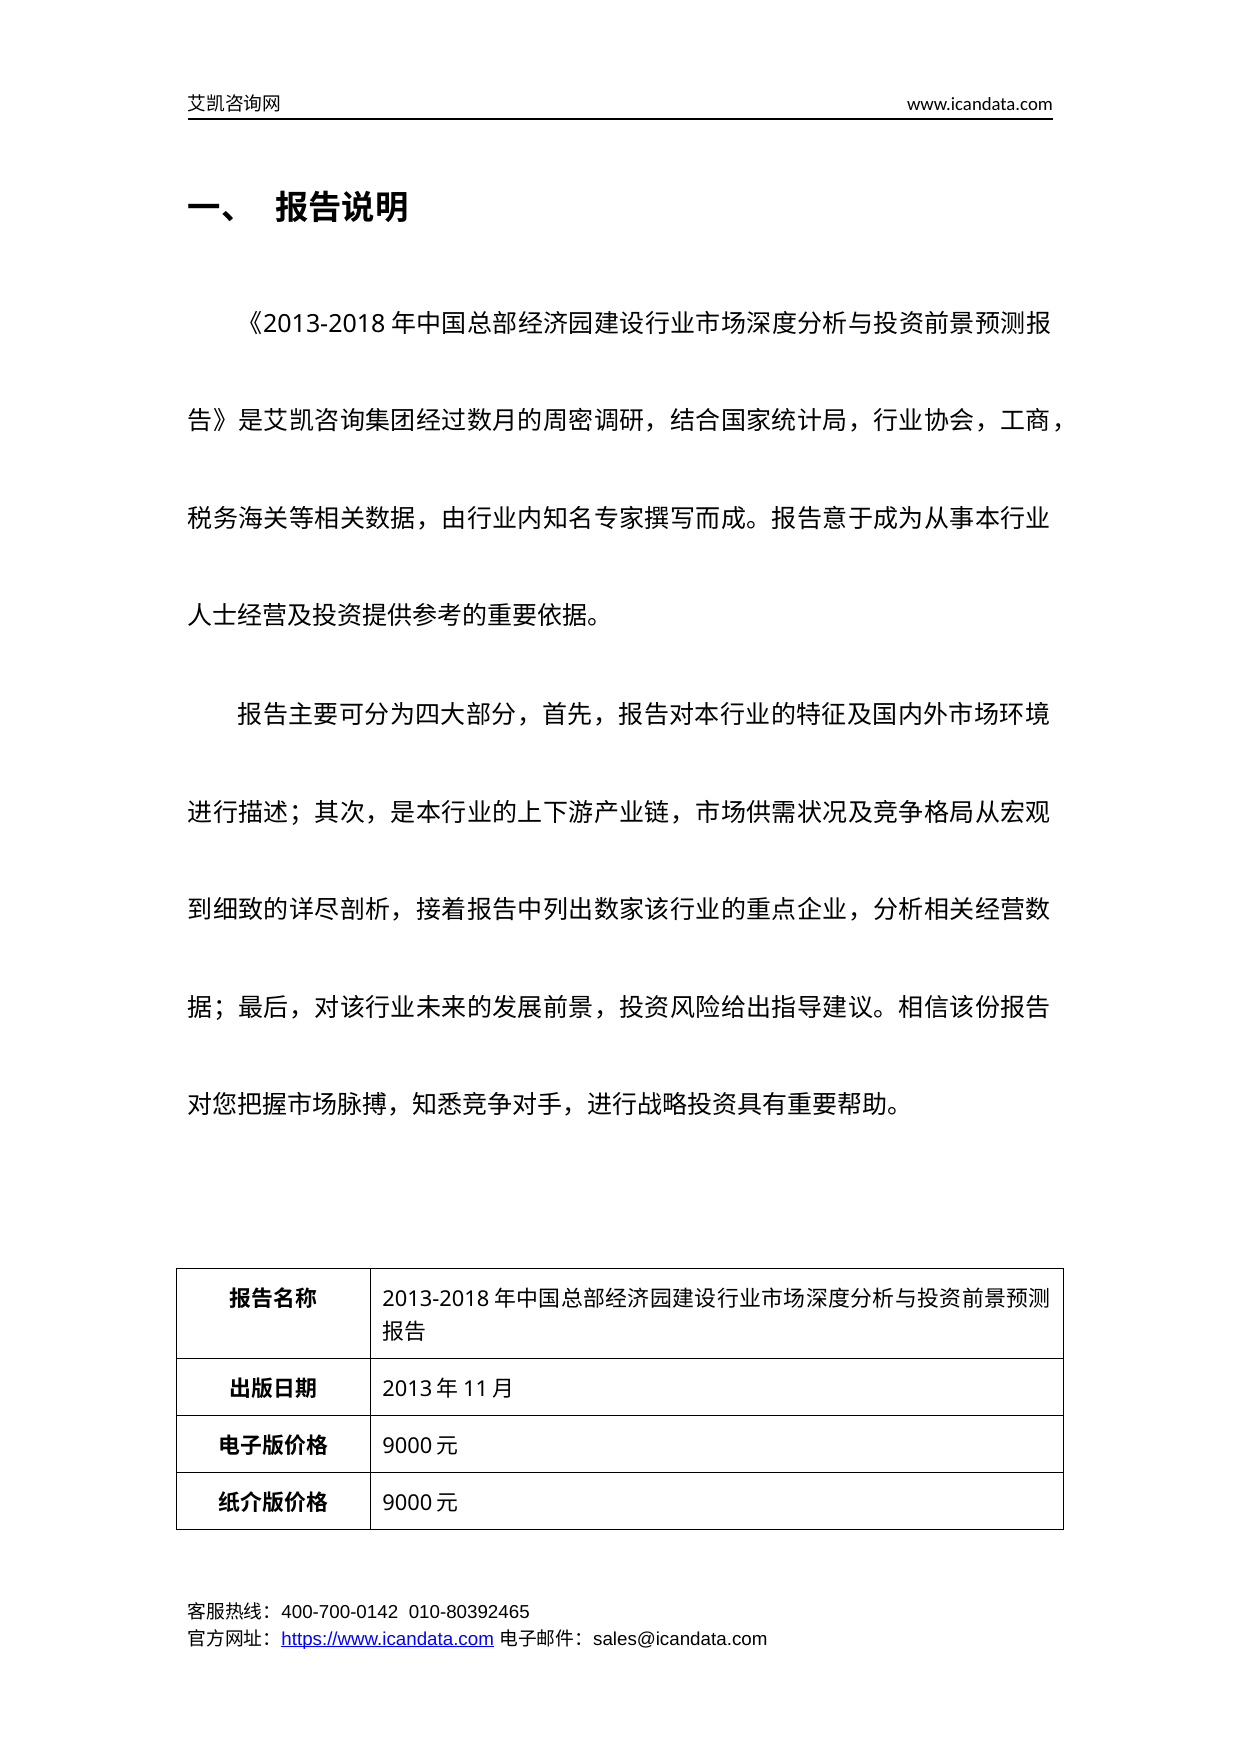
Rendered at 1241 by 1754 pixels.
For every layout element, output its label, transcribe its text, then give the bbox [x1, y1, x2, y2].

table_cell 出版日期 [177, 1359, 370, 1415]
table_cell 9000元 [371, 1416, 1063, 1472]
table_cell 纸介版价格 [177, 1473, 370, 1529]
table_header 2013-2018年中国总部经济园建设行业市场深度分析与投资前景预测报告 [371, 1269, 1063, 1358]
table_header 报告名称 [177, 1269, 370, 1358]
table_cell 9000元 [371, 1473, 1063, 1529]
table_cell 2013年11月 [371, 1359, 1063, 1415]
subtitle 报告说明 [187, 172, 1053, 237]
text 《2013-2018年中国总部经济园建设行业市场深度分析与投资前景预测报告》是艾凯咨询集团经过数月的周密调研，结合国家统计局，行业协会，工商，税务海关等相关数据，由行业内知名专家撰写而成。报告意于成为从事本行业人士经营及投资提供参考的重要依据。 [187, 289, 1053, 646]
text 报告主要可分为四大部分，首先，报告对本行业的特征及国内外市场环境进行描述；其次，是本行业的上下游产业链，市场供需状况及竞争格局从宏观到细致的详尽剖析，接着报告中列出数家该行业的重点企业，分析相关经营数据；最后，对该行业未来的发展前景，投资风险给出指导建议。相信该份报告对您把握市场脉搏，知悉竞争对手，进行战略投资具有重要帮助。 [187, 681, 1053, 1136]
table_cell 电子版价格 [177, 1416, 370, 1472]
